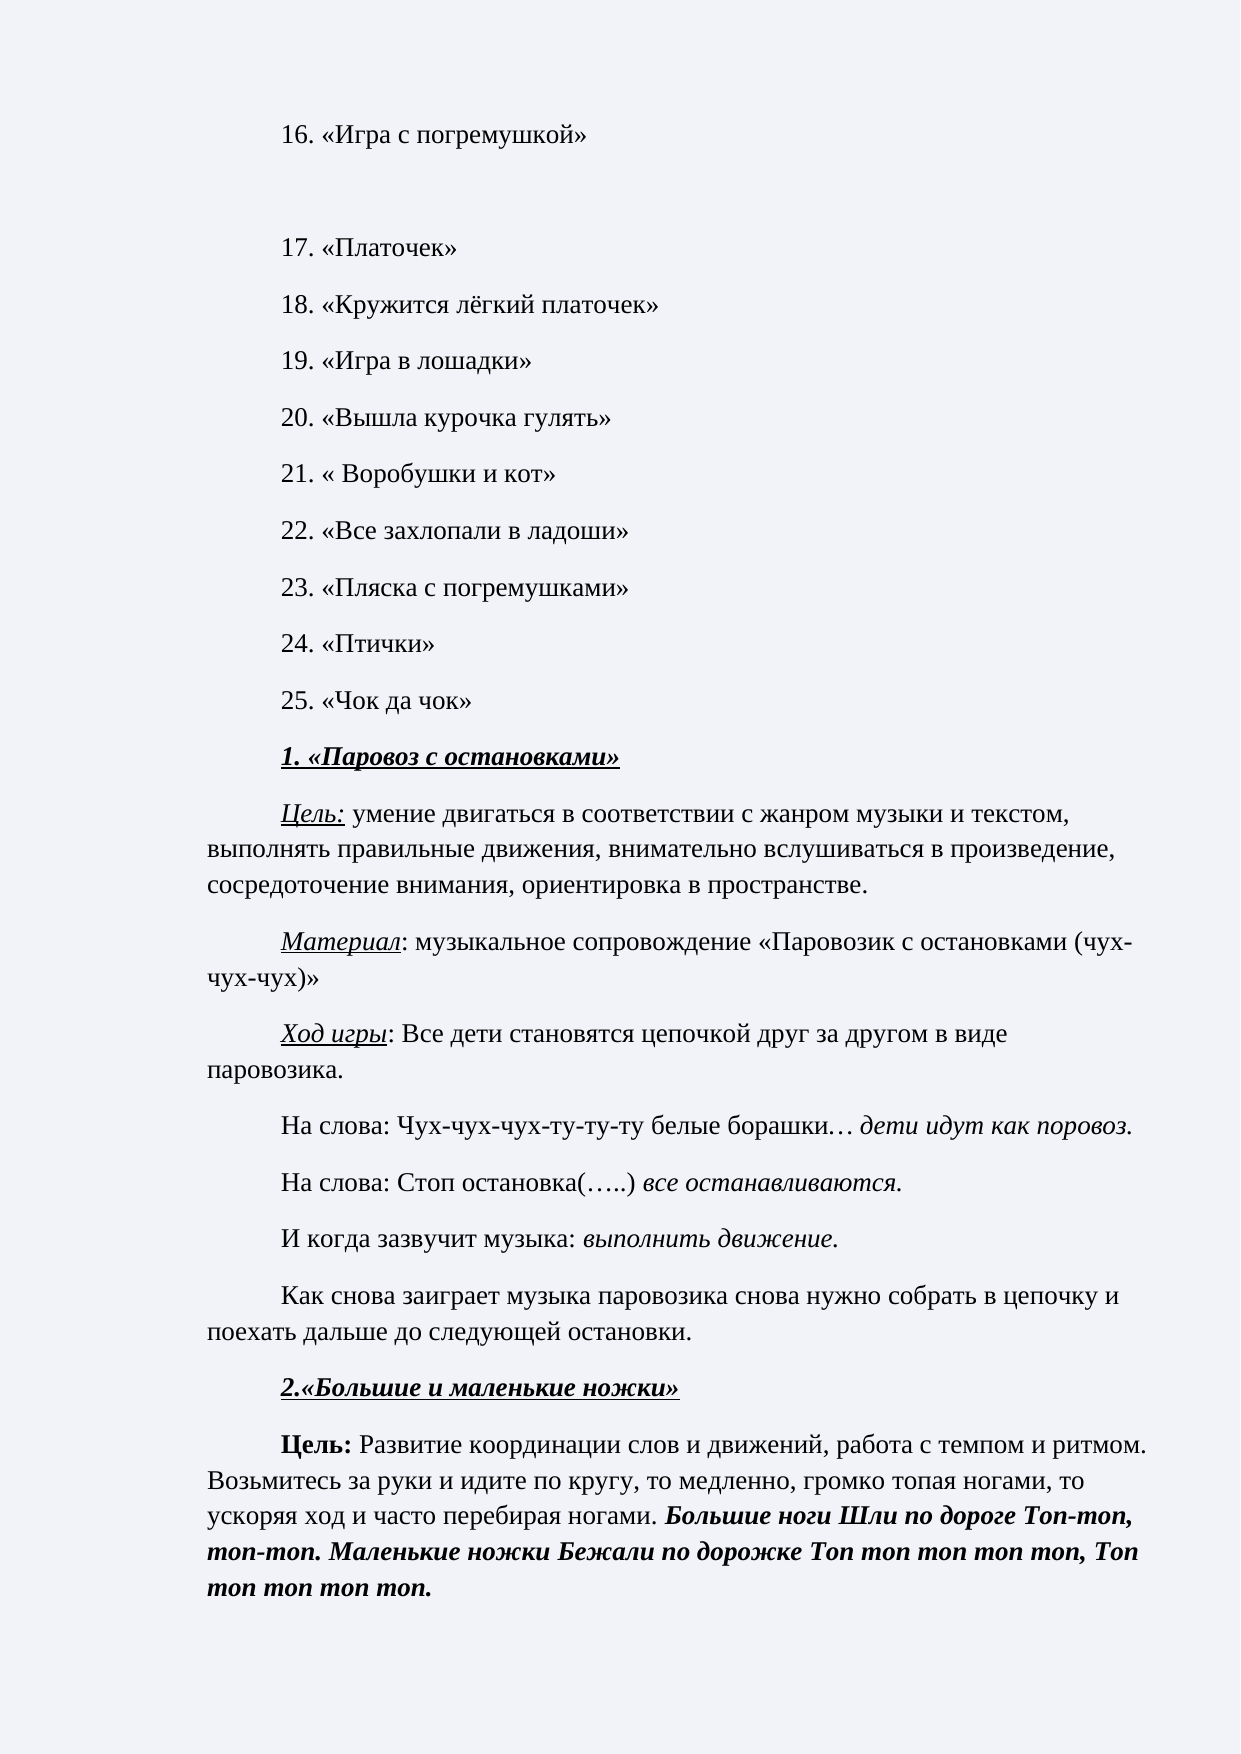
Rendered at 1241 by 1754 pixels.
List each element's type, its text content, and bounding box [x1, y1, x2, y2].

text Цель: умение двигаться в соответствии с жанром музыки и текстом, выполнять правильные движения, внимательно вслушиваться в произведение, сосредоточение внимания, ориентировка в пространстве. [207, 797, 1152, 899]
text 2.«Большие и маленькие ножки» [207, 1371, 1152, 1403]
text 23. «Пляска с погремушками» [207, 571, 1152, 602]
text 22. «Все захлопали в ладоши» [207, 514, 1152, 545]
text 21. « Воробушки и кот» [207, 457, 1152, 489]
text Материал: музыкальное сопровождение «Паровозик с остановками (чух-чух-чух)» [207, 925, 1152, 992]
text Как снова заиграет музыка паровозика снова нужно собрать в цепочку и поехать дальше до следующей остановки. [207, 1279, 1152, 1346]
text На слова: Чух-чух-чух-ту-ту-ту белые борашки… дети идут как поровоз. [207, 1109, 1152, 1141]
text 25. «Чок да чок» [207, 684, 1152, 715]
text 17. «Платочек» [207, 231, 1152, 262]
text 19. «Игра в лошадки» [207, 344, 1152, 376]
text 24. «Птички» [207, 627, 1152, 658]
text 20. «Вышла курочка гулять» [207, 401, 1152, 432]
text 16. «Игра с погремушкой» [207, 118, 1152, 149]
text На слова: Стоп остановка(…..) все останавливаются. [207, 1166, 1152, 1197]
text 18. «Кружится лёгкий платочек» [207, 288, 1152, 319]
text Цель: Развитие координации слов и движений, работа с темпом и ритмом. Возьмитесь за руки и идите по кругу, то медленно, громко топая ногами, то ускоряя ход и часто перебирая ногами. Большие ноги Шли по дороге Топ-топ, топ-топ. Маленькие ножки Бежали по дорожке Топ топ топ топ топ, Топ топ топ топ топ. [207, 1428, 1152, 1602]
text И когда зазвучит музыка: выполнить движение. [207, 1223, 1152, 1254]
text 1. «Паровоз с остановками» [207, 740, 1152, 771]
text Ход игры: Все дети становятся цепочкой друг за другом в виде паровозика. [207, 1017, 1152, 1084]
